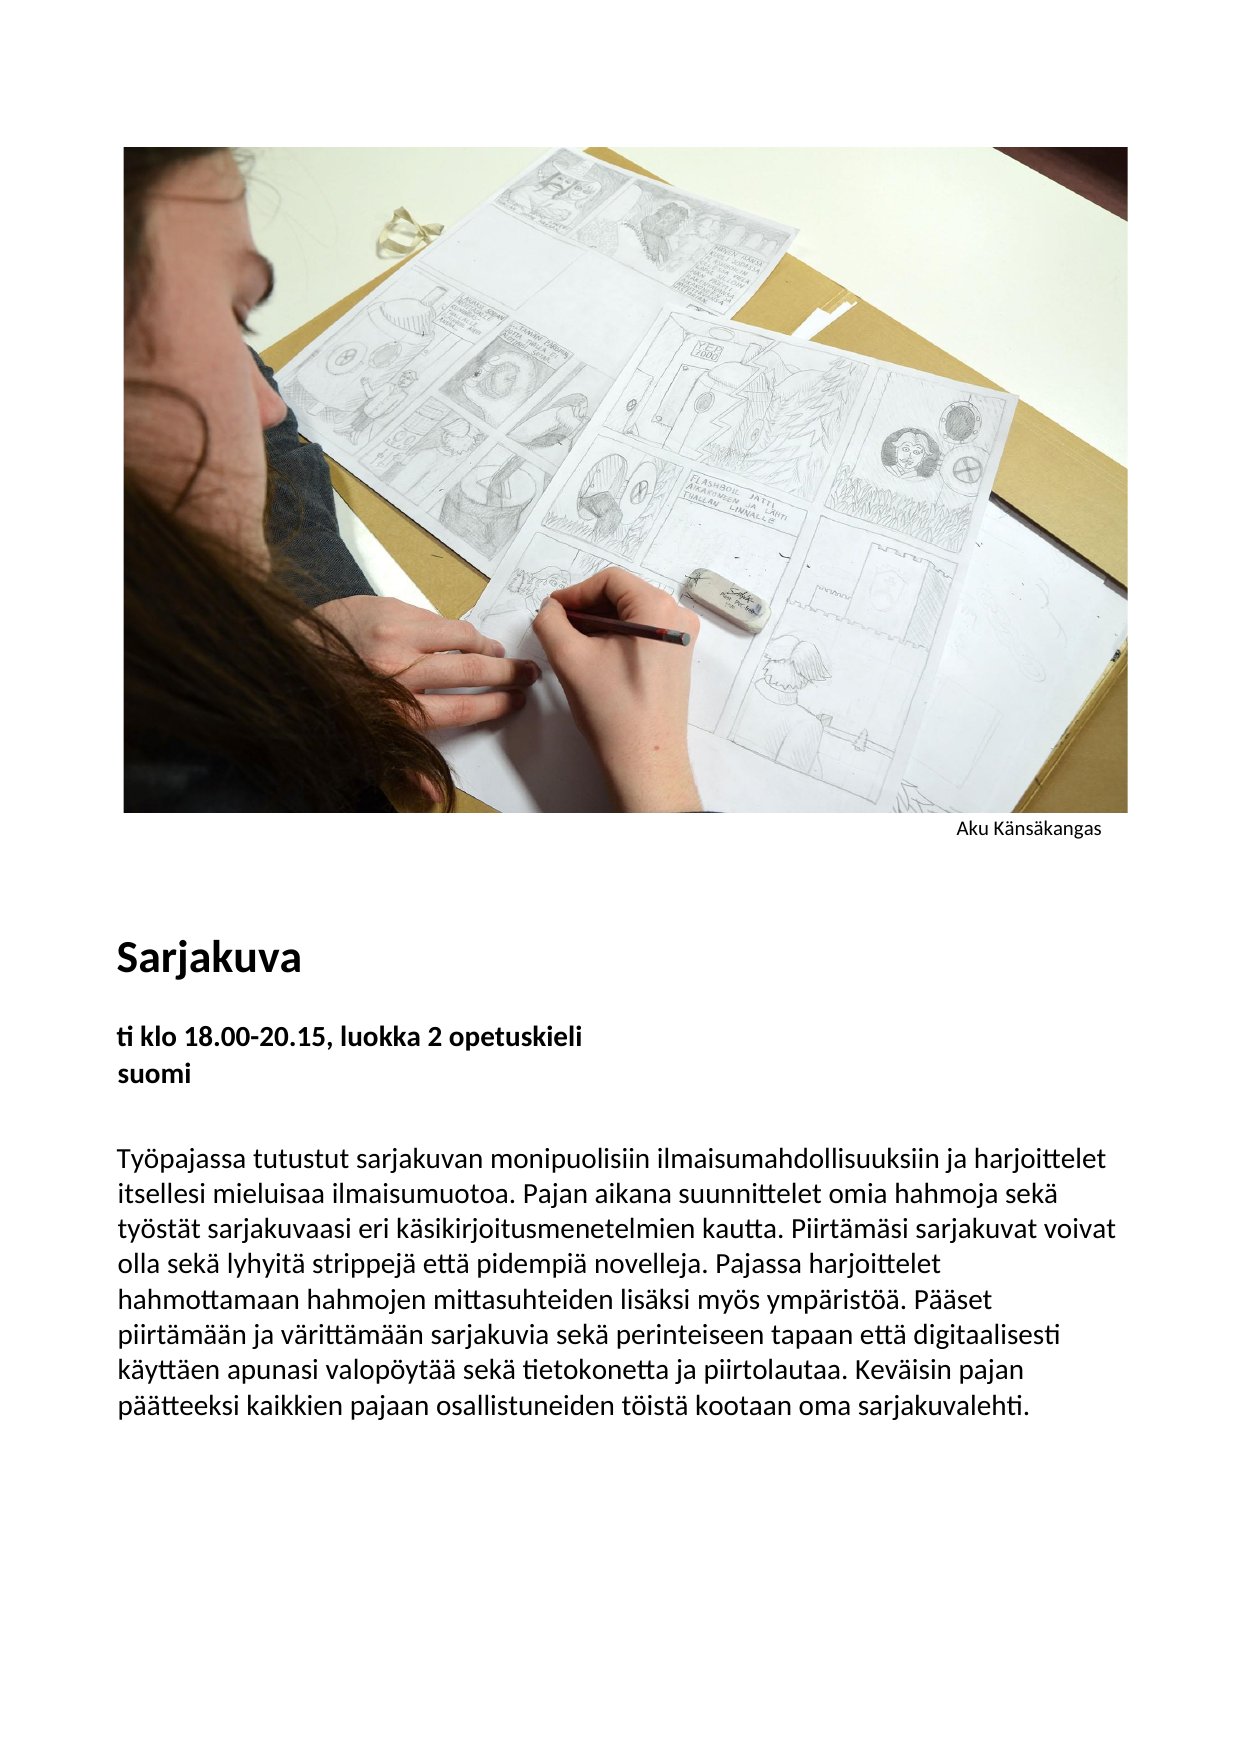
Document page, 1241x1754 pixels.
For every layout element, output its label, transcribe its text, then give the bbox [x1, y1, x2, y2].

text ti klo 18.00-20.15, luokka 2 opetuskieli suomi [116, 1018, 585, 1091]
text Työpajassa tutustut sarjakuvan monipuolisiin ilmaisumahdollisuuksiin ja harjoittelet itsellesi mieluisaa ilmaisumuotoa. Pajan aikana suunnittelet omia hahmoja sekä työstät sarjakuvaasi eri käsikirjoitusmenetelmien kautta. Piirtämäsi sarjakuvat voivat olla sekä lyhyitä strippejä että pidempiä novelleja. Pajassa harjoittelet hahmottamaan hahmojen mittasuhteiden lisäksi myös ympäristöä. Pääset piirtämään ja värittämään sarjakuvia sekä perinteiseen tapaan että digitaalisesti käyttäen apunasi valopöytää sekä tietokonetta ja piirtolautaa. Keväisin pajan päätteeksi kaikkien pajaan osallistuneiden töistä kootaan oma sarjakuvalehti. [116, 1140, 1123, 1422]
subtitle Sarjakuva [116, 928, 1132, 984]
picture [123, 147, 1128, 813]
text Aku Känsäkangas [118, 815, 1102, 840]
